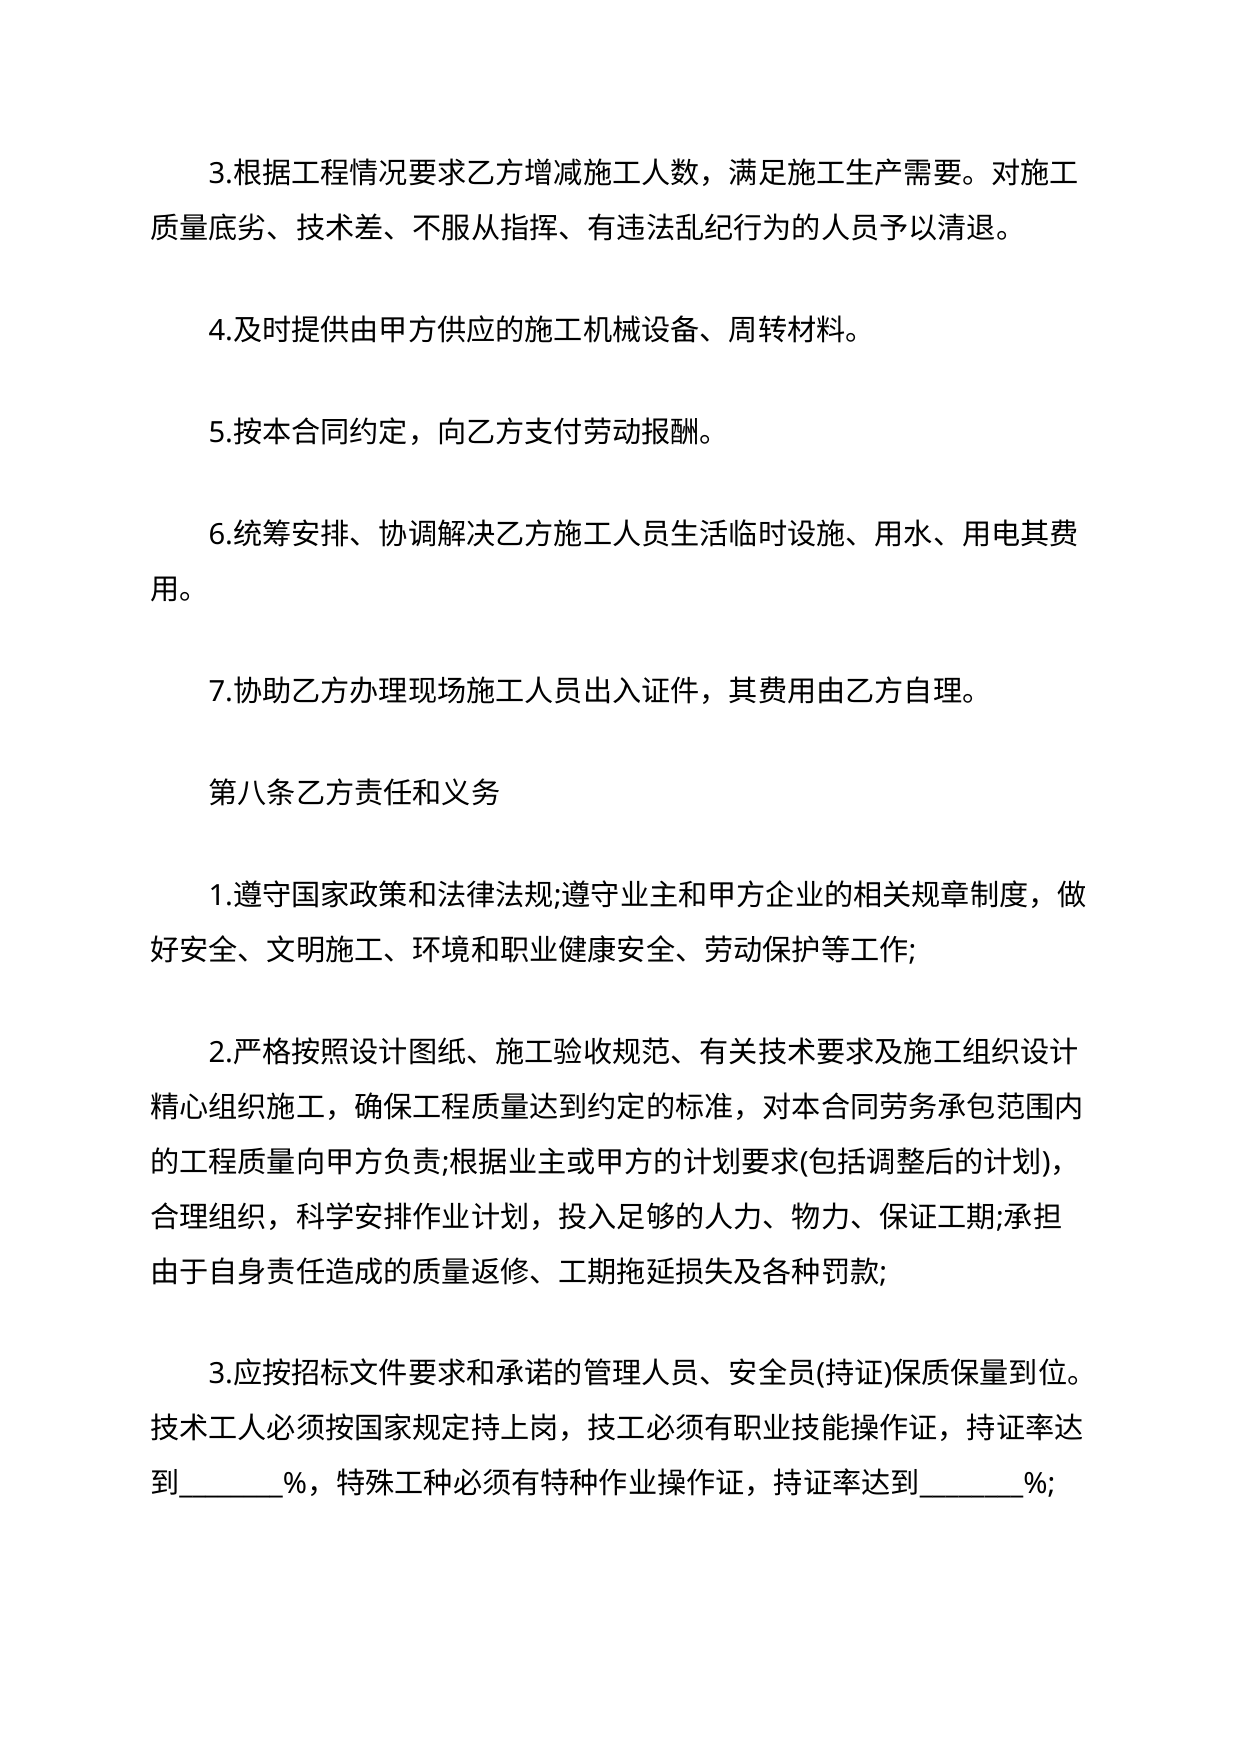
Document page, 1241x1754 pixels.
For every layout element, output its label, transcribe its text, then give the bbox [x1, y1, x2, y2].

text 7.协助乙方办理现场施工人员出入证件，其费用由乙方自理。 [150, 667, 1090, 710]
text 第八条乙方责任和义务 [150, 769, 1090, 812]
text 2.严格按照设计图纸、施工验收规范、有关技术要求及施工组织设计精心组织施工，确保工程质量达到约定的标准，对本合同劳务承包范围内的工程质量向甲方负责;根据业主或甲方的计划要求(包括调整后的计划)，合理组织，科学安排作业计划，投入足够的人力、物力、保证工期;承担由于自身责任造成的质量返修、工期拖延损失及各种罚款; [150, 1028, 1090, 1291]
text 3.根据工程情况要求乙方增减施工人数，满足施工生产需要。对施工质量底劣、技术差、不服从指挥、有违法乱纪行为的人员予以清退。 [150, 150, 1090, 247]
text 6.统筹安排、协调解决乙方施工人员生活临时设施、用水、用电其费用。 [150, 511, 1090, 608]
text 1.遵守国家政策和法律法规;遵守业主和甲方企业的相关规章制度，做好安全、文明施工、环境和职业健康安全、劳动保护等工作; [150, 871, 1090, 969]
text 5.按本合同约定，向乙方支付劳动报酬。 [150, 409, 1090, 451]
text 4.及时提供由甲方供应的施工机械设备、周转材料。 [150, 307, 1090, 349]
text 3.应按招标文件要求和承诺的管理人员、安全员(持证)保质保量到位。技术工人必须按国家规定持上岗，技工必须有职业技能操作证，持证率达到________%，特殊工种必须有特种作业操作证，持证率达到________%; [150, 1350, 1090, 1502]
